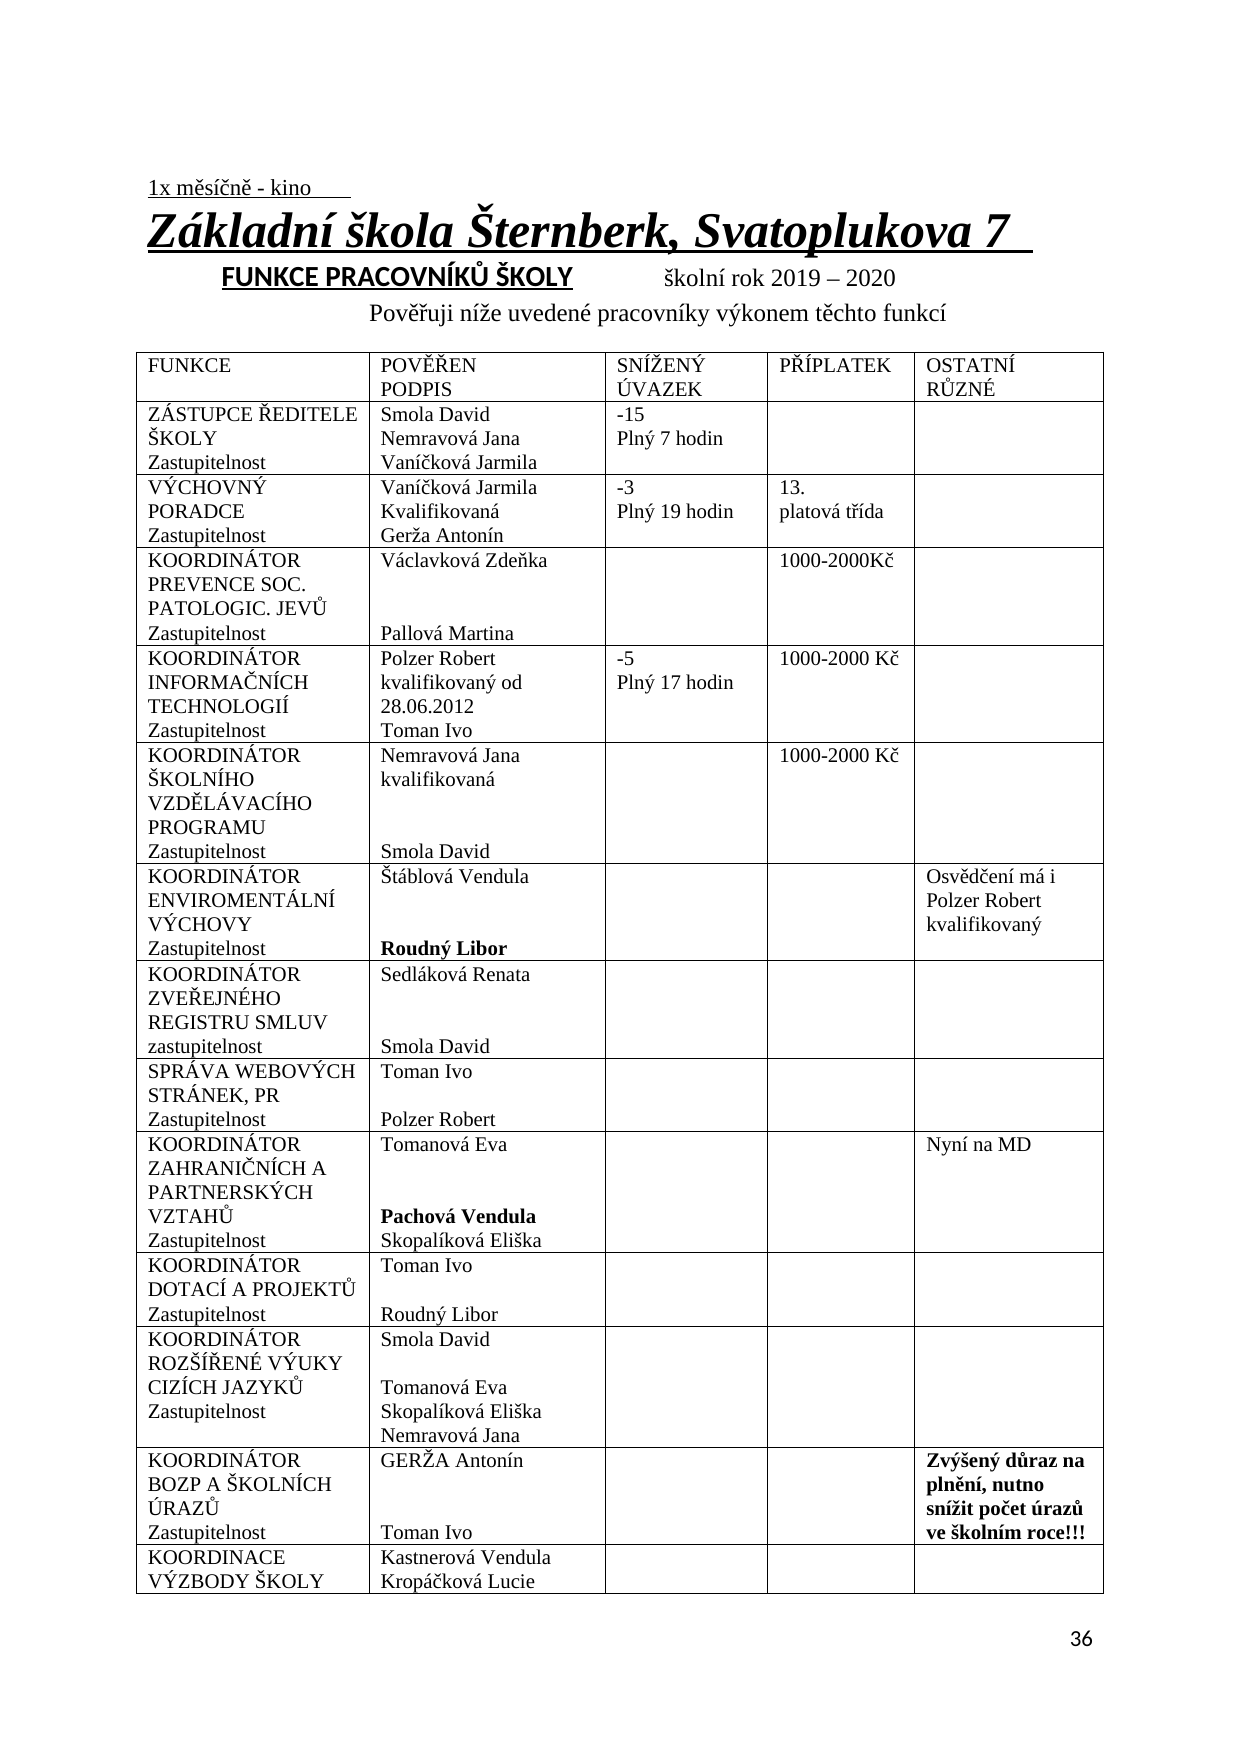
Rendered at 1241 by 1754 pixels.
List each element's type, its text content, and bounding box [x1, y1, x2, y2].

table_cell Nemravová Jana kvalifikovaná Smola David [370, 743, 605, 863]
table_cell [768, 1253, 914, 1326]
table_header PŘÍPLATEK [768, 353, 914, 401]
table_cell [768, 1059, 914, 1131]
table_cell Václavková Zdeňka Pallová Martina [370, 548, 605, 644]
table_cell [606, 548, 767, 644]
table_cell [768, 1545, 914, 1593]
table_cell Tomanová Eva Pachová Vendula Skopalíková Eliška [370, 1132, 605, 1252]
table_cell 13. platová třída [768, 475, 914, 547]
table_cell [137, 1545, 369, 1593]
table_cell [606, 1448, 767, 1544]
table_header SNÍŽENÝ ÚVAZEK [606, 353, 767, 401]
table_cell [915, 961, 1103, 1058]
table_cell Vaníčková Jarmila Kvalifikovaná Gerža Antonín [370, 475, 605, 547]
table_cell -5 Plný 17 hodin [606, 646, 767, 742]
table_cell [915, 1545, 1103, 1593]
table_cell KOORDINÁTOR DOTACÍ A PROJEKTŮ Zastupitelnost [137, 1253, 369, 1326]
table_cell [606, 864, 767, 960]
table_cell [915, 475, 1103, 547]
table_cell [915, 1059, 1103, 1131]
table_cell Smola David Tomanová Eva Skopalíková Eliška Nemravová Jana [370, 1327, 605, 1447]
table_cell Štáblová Vendula Roudný Libor [370, 864, 605, 960]
table_cell [606, 961, 767, 1058]
table_cell Osvědčení má i Polzer Robert kvalifikovaný [915, 864, 1103, 960]
table_cell Zvýšený důraz na plnění, nutno snížit počet úrazů ve školním roce!!! [915, 1448, 1103, 1544]
table_cell KOORDINÁTOR INFORMAČNÍCH TECHNOLOGIÍ Zastupitelnost [137, 646, 369, 742]
table_cell [915, 646, 1103, 742]
table_cell [768, 1132, 914, 1252]
table_cell 1000-2000 Kč [768, 743, 914, 863]
table_cell [606, 1132, 767, 1252]
table_cell KOORDINÁTOR ZAHRANIČNÍCH A PARTNERSKÝCH VZTAHŮ Zastupitelnost [137, 1132, 369, 1252]
table_cell [915, 1253, 1103, 1326]
table_cell KOORDINÁTOR ŠKOLNÍHO VZDĚLÁVACÍHO PROGRAMU Zastupitelnost [137, 743, 369, 863]
table_cell 1000-2000Kč [768, 548, 914, 644]
table_cell [606, 743, 767, 863]
table_cell Polzer Robert kvalifikovaný od 28.06.2012 Toman Ivo [370, 646, 605, 742]
table_cell KOORDINÁTOR ENVIROMENTÁLNÍ VÝCHOVY Zastupitelnost [137, 864, 369, 960]
text FUNKCE PRACOVNÍKŮ ŠKOLY školní rok 2019 – 2020 Pověřuji níže uvedené pracovníky výkonem těchto funkcí [148, 258, 1093, 326]
table_header FUNKCE [137, 353, 369, 401]
table_cell Sedláková Renata Smola David [370, 961, 605, 1058]
table_cell [915, 1327, 1103, 1447]
table_cell ZÁSTUPCE ŘEDITELE ŠKOLY Zastupitelnost [137, 402, 369, 474]
table_cell [606, 1059, 767, 1131]
table_cell [768, 1327, 914, 1447]
table_cell [915, 402, 1103, 474]
table_cell [915, 548, 1103, 644]
table_cell SPRÁVA WEBOVÝCH STRÁNEK, PR Zastupitelnost [137, 1059, 369, 1131]
table_cell [768, 1448, 914, 1544]
table_cell VÝCHOVNÝ PORADCE Zastupitelnost [137, 475, 369, 547]
table_cell 1000-2000 Kč [768, 646, 914, 742]
table_cell KOORDINÁTOR BOZP A ŠKOLNÍCH ÚRAZŮ Zastupitelnost [137, 1448, 369, 1544]
table_cell Smola David Nemravová Jana Vaníčková Jarmila [370, 402, 605, 474]
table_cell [370, 1545, 605, 1593]
table_cell -15 Plný 7 hodin [606, 402, 767, 474]
table_cell Toman Ivo Polzer Robert [370, 1059, 605, 1131]
table_cell [915, 743, 1103, 863]
table_cell KOORDINÁTOR PREVENCE SOC. PATOLOGIC. JEVŮ Zastupitelnost [137, 548, 369, 644]
table_cell [606, 1253, 767, 1326]
table_cell [606, 1545, 767, 1593]
text Základní škola Šternberk, Svatoplukova 7 [148, 200, 1093, 258]
table_cell Toman Ivo Roudný Libor [370, 1253, 605, 1326]
text 1x měsíčně - kino [148, 174, 1093, 200]
table_cell [606, 1327, 767, 1447]
table_header OSTATNÍ RŮZNÉ [915, 353, 1103, 401]
table_cell KOORDINÁTOR ROZŠÍŘENÉ VÝUKY CIZÍCH JAZYKŮ Zastupitelnost [137, 1327, 369, 1447]
table_cell [768, 864, 914, 960]
table_cell KOORDINÁTOR ZVEŘEJNÉHO REGISTRU SMLUV zastupitelnost [137, 961, 369, 1058]
table_cell Nyní na MD [915, 1132, 1103, 1252]
table_cell [768, 402, 914, 474]
table_header POVĚŘEN PODPIS [370, 353, 605, 401]
table_cell -3 Plný 19 hodin [606, 475, 767, 547]
table_cell GERŽA Antonín Toman Ivo [370, 1448, 605, 1544]
table_cell [768, 961, 914, 1058]
